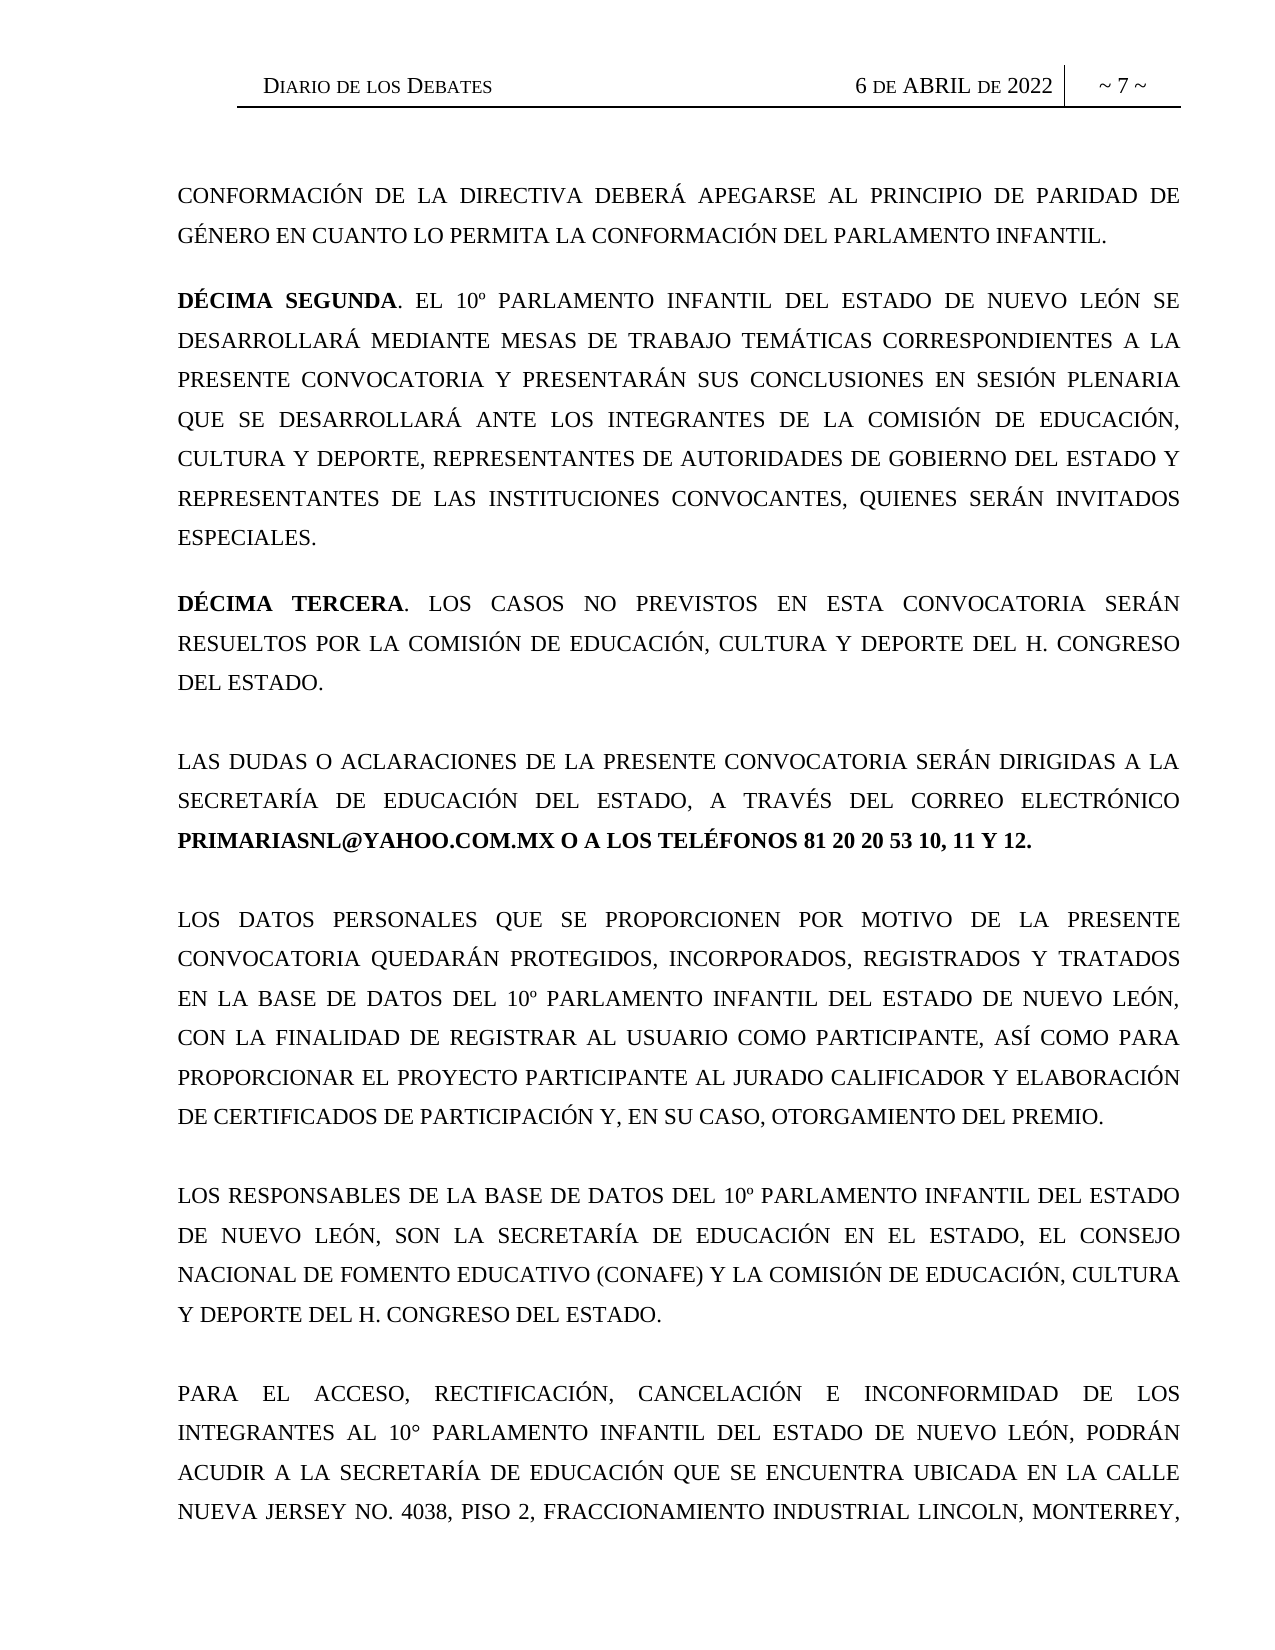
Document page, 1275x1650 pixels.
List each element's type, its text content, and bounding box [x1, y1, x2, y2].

text DÉCIMA SEGUNDA. EL 10º PARLAMENTO INFANTIL DEL ESTADO DE NUEVO LEÓN SE DESARROLLARÁ MEDIANTE MESAS DE TRABAJO TEMÁTICAS CORRESPONDIENTES A LA PRESENTE CONVOCATORIA Y PRESENTARÁN SUS CONCLUSIONES EN SESIÓN PLENARIA QUE SE DESARROLLARÁ ANTE LOS INTEGRANTES DE LA COMISIÓN DE EDUCACIÓN, CULTURA Y DEPORTE, REPRESENTANTES DE AUTORIDADES DE GOBIERNO DEL ESTADO Y REPRESENTANTES DE LAS INSTITUCIONES CONVOCANTES, QUIENES SERÁN INVITADOS ESPECIALES. [177, 287, 1181, 551]
text LAS DUDAS O ACLARACIONES DE LA PRESENTE CONVOCATORIA SERÁN DIRIGIDAS A LA SECRETARÍA DE EDUCACIÓN DEL ESTADO, A TRAVÉS DEL CORREO ELECTRÓNICO PRIMARIASNL@YAHOO.COM.MX O A LOS TELÉFONOS 81 20 20 53 10, 11 Y 12. [177, 748, 1181, 853]
text LOS RESPONSABLES DE LA BASE DE DATOS DEL 10º PARLAMENTO INFANTIL DEL ESTADO DE NUEVO LEÓN, SON LA SECRETARÍA DE EDUCACIÓN EN EL ESTADO, EL CONSEJO NACIONAL DE FOMENTO EDUCATIVO (CONAFE) Y LA COMISIÓN DE EDUCACIÓN, CULTURA Y DEPORTE DEL H. CONGRESO DEL ESTADO. [177, 1182, 1181, 1327]
text DÉCIMA TERCERA. LOS CASOS NO PREVISTOS EN ESTA CONVOCATORIA SERÁN RESUELTOS POR LA COMISIÓN DE EDUCACIÓN, CULTURA Y DEPORTE DEL H. CONGRESO DEL ESTADO. [177, 590, 1181, 696]
text LOS DATOS PERSONALES QUE SE PROPORCIONEN POR MOTIVO DE LA PRESENTE CONVOCATORIA QUEDARÁN PROTEGIDOS, INCORPORADOS, REGISTRADOS Y TRATADOS EN LA BASE DE DATOS DEL 10º PARLAMENTO INFANTIL DEL ESTADO DE NUEVO LEÓN, CON LA FINALIDAD DE REGISTRAR AL USUARIO COMO PARTICIPANTE, ASÍ COMO PARA PROPORCIONAR EL PROYECTO PARTICIPANTE AL JURADO CALIFICADOR Y ELABORACIÓN DE CERTIFICADOS DE PARTICIPACIÓN Y, EN SU CASO, OTORGAMIENTO DEL PREMIO. [177, 906, 1181, 1130]
